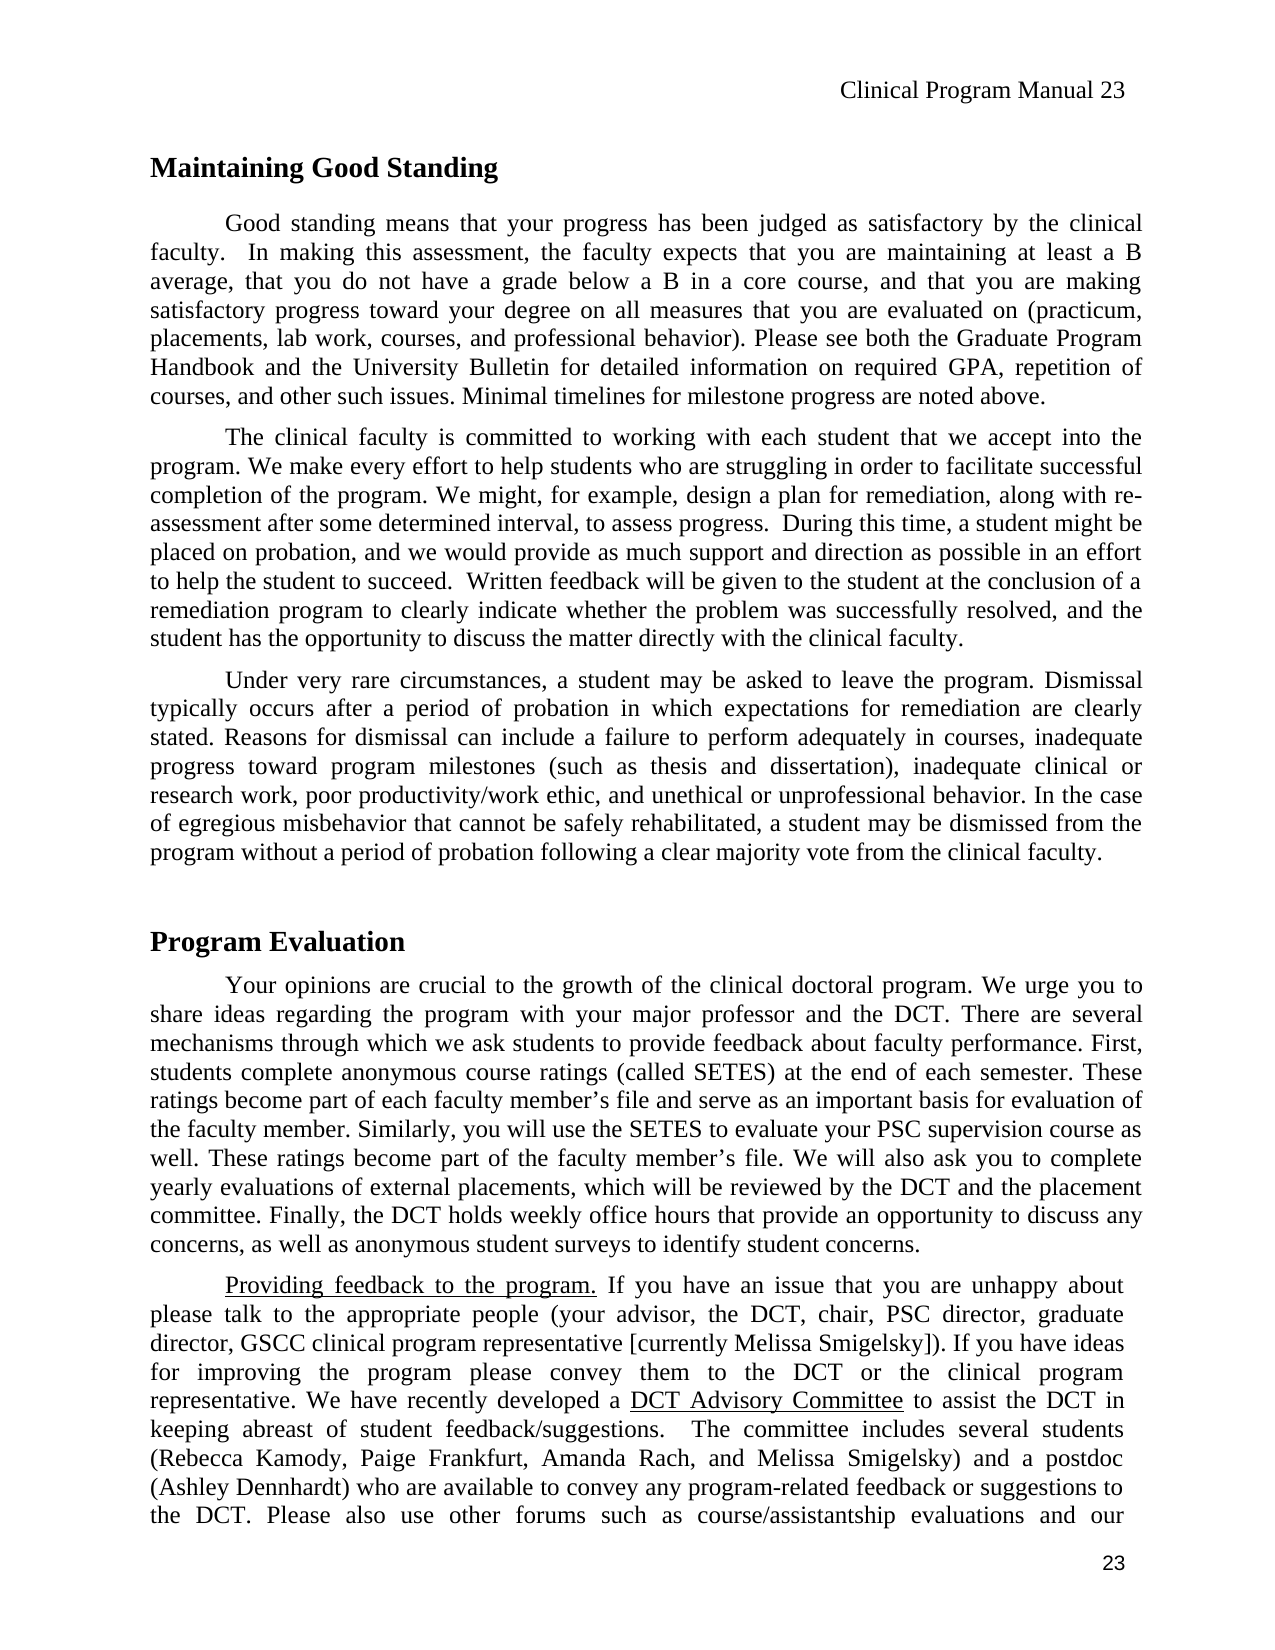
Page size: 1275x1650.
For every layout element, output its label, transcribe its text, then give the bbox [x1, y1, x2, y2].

text Good standing means that your progress has been judged as satisfactory by the clinical faculty. In making this assessment, the faculty expects that you are maintaining at least a B average, that you do not have a grade below a B in a core course, and that you are making satisfactory progress toward your degree on all measures that you are evaluated on (practicum, placements, lab work, courses, and professional behavior). Please see both the Graduate Program Handbook and the University Bulletin for detailed information on required GPA, repetition of courses, and other such issues. Minimal timelines for milestone progress are noted above. [150, 208, 1144, 410]
text Program Evaluation [150, 924, 1144, 958]
text Your opinions are crucial to the growth of the clinical doctoral program. We urge you to share ideas regarding the program with your major professor and the DCT. There are several mechanisms through which we ask students to provide feedback about faculty performance. First, students complete anonymous course ratings (called SETES) at the end of each semester. These ratings become part of each faculty member’s file and serve as an important basis for evaluation of the faculty member. Similarly, you will use the SETES to evaluate your PSC supervision course as well. These ratings become part of the faculty member’s file. We will also ask you to complete yearly evaluations of external placements, which will be reviewed by the DCT and the placement committee. Finally, the DCT holds weekly office hours that provide an opportunity to discuss any concerns, as well as anonymous student surveys to identify student concerns. [150, 971, 1144, 1258]
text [150, 1271, 1125, 1529]
text Under very rare circumstances, a student may be asked to leave the program. Dismissal typically occurs after a period of probation in which expectations for remediation are clearly stated. Reasons for dismissal can include a failure to perform adequately in courses, inadequate progress toward program milestones (such as thesis and dissertation), inadequate clinical or research work, poor productivity/work ethic, and unethical or unprofessional behavior. In the case of egregious misbehavior that cannot be safely rehabilitated, a student may be dismissed from the program without a period of probation following a clear majority vote from the clinical faculty. [150, 665, 1144, 866]
text Maintaining Good Standing [150, 150, 1125, 183]
text The clinical faculty is committed to working with each student that we accept into the program. We make every effort to help students who are struggling in order to facilitate successful completion of the program. We might, for example, design a plan for remediation, along with re-assessment after some determined interval, to assess progress. During this time, a student might be placed on probation, and we would provide as much support and direction as possible in an effort to help the student to succeed. Written feedback will be given to the student at the conclusion of a remediation program to clearly indicate whether the problem was successfully resolved, and the student has the opportunity to discuss the matter directly with the clinical faculty. [150, 422, 1144, 652]
